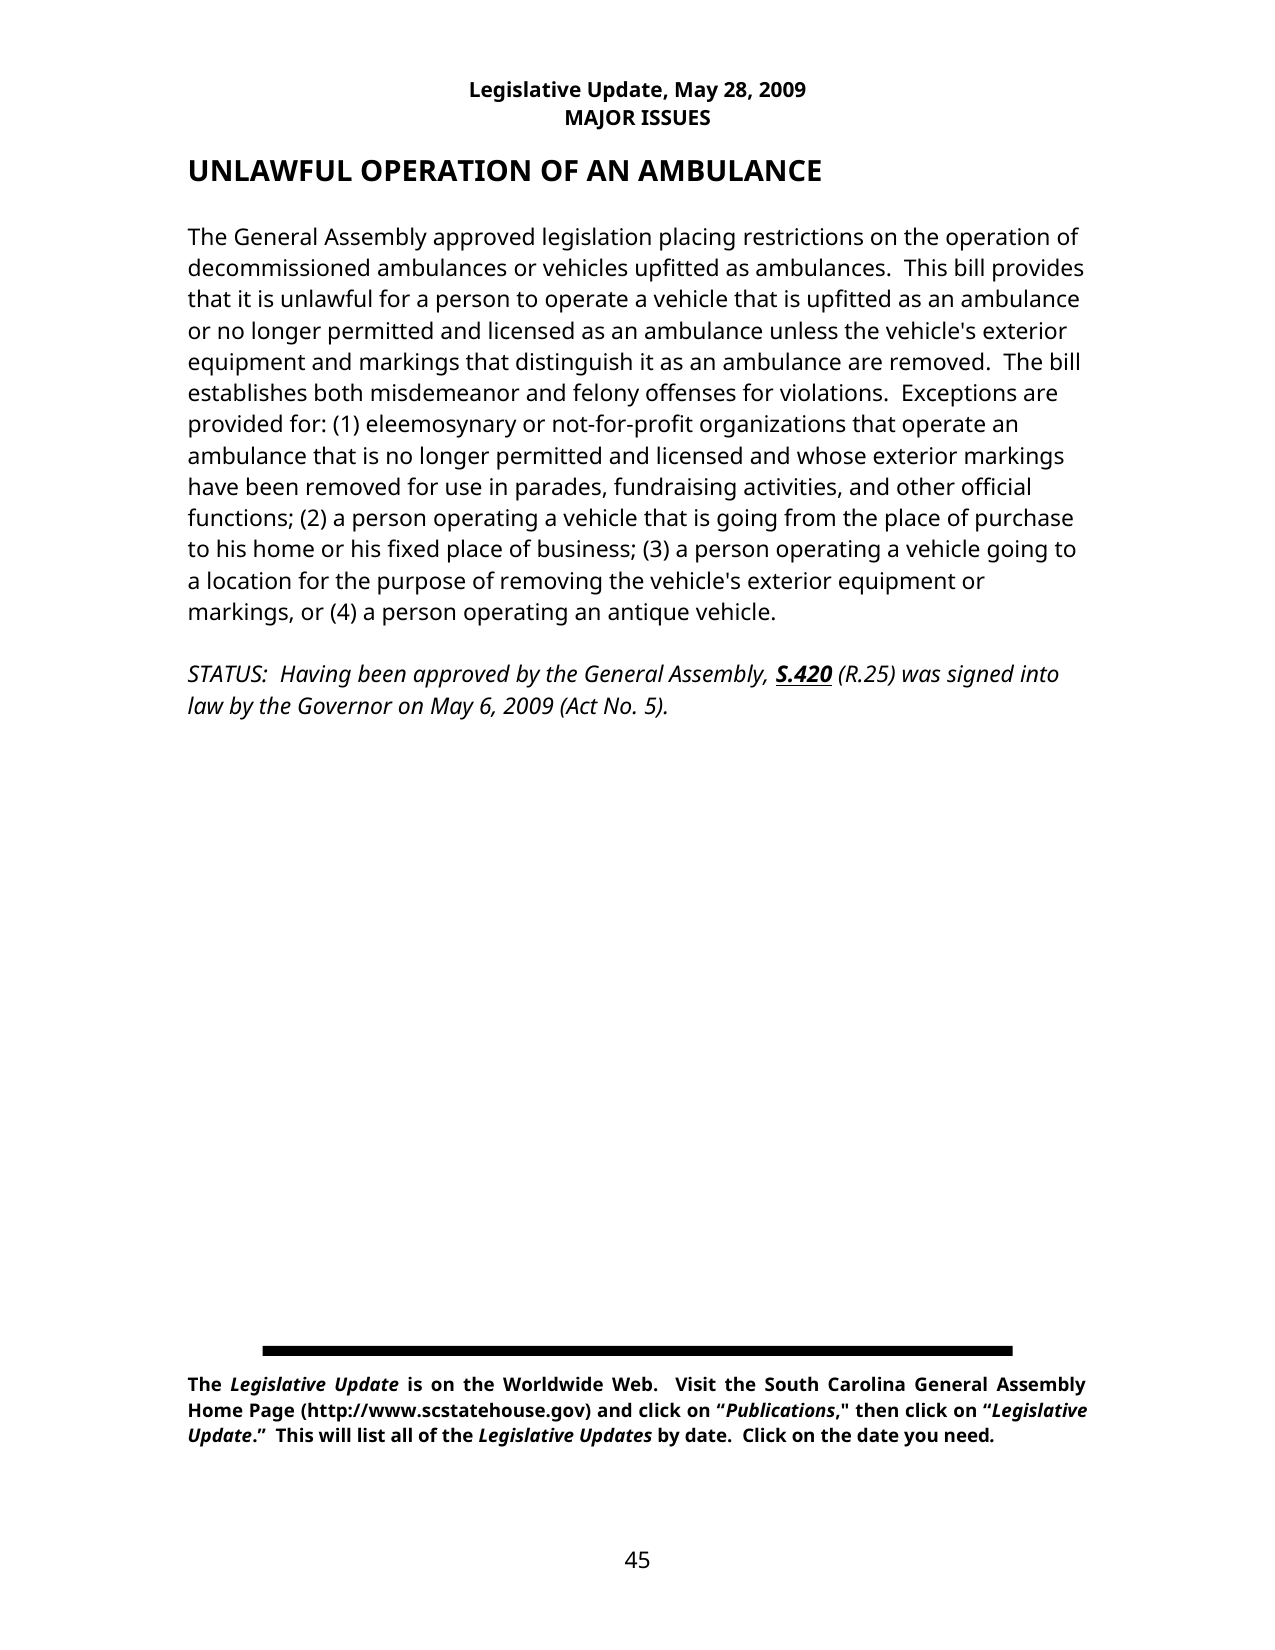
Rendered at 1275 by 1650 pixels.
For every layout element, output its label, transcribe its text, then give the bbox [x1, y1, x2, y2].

text UNLAWFUL OPERATION OF AN AMBULANCE [187, 150, 1087, 190]
text The General Assembly approved legislation placing restrictions on the operation of decommissioned ambulances or vehicles upfitted as ambulances. This bill provides that it is unlawful for a person to operate a vehicle that is upfitted as an ambulance or no longer permitted and licensed as an ambulance unless the vehicle's exterior equipment and markings that distinguish it as an ambulance are removed. The bill establishes both misdemeanor and felony offenses for violations. Exceptions are provided for: (1) eleemosynary or not-for-profit organizations that operate an ambulance that is no longer permitted and licensed and whose exterior markings have been removed for use in parades, fundraising activities, and other official functions; (2) a person operating a vehicle that is going from the place of purchase to his home or his fixed place of business; (3) a person operating a vehicle going to a location for the purpose of removing the vehicle's exterior equipment or markings, or (4) a person operating an antique vehicle. [187, 221, 1087, 627]
text STATUS: Having been approved by the General Assembly, S.420 (R.25) was signed into law by the Governor on May 6, 2009 (Act No. 5). [187, 658, 1087, 721]
text The Legislative Update is on the Worldwide Web. Visit the South Carolina General Assembly Home Page (http://www.scstatehouse.gov) and click on “Publications," then click on “Legislative Update.” This will list all of the Legislative Updates by date. Click on the date you need. [187, 1371, 1087, 1448]
